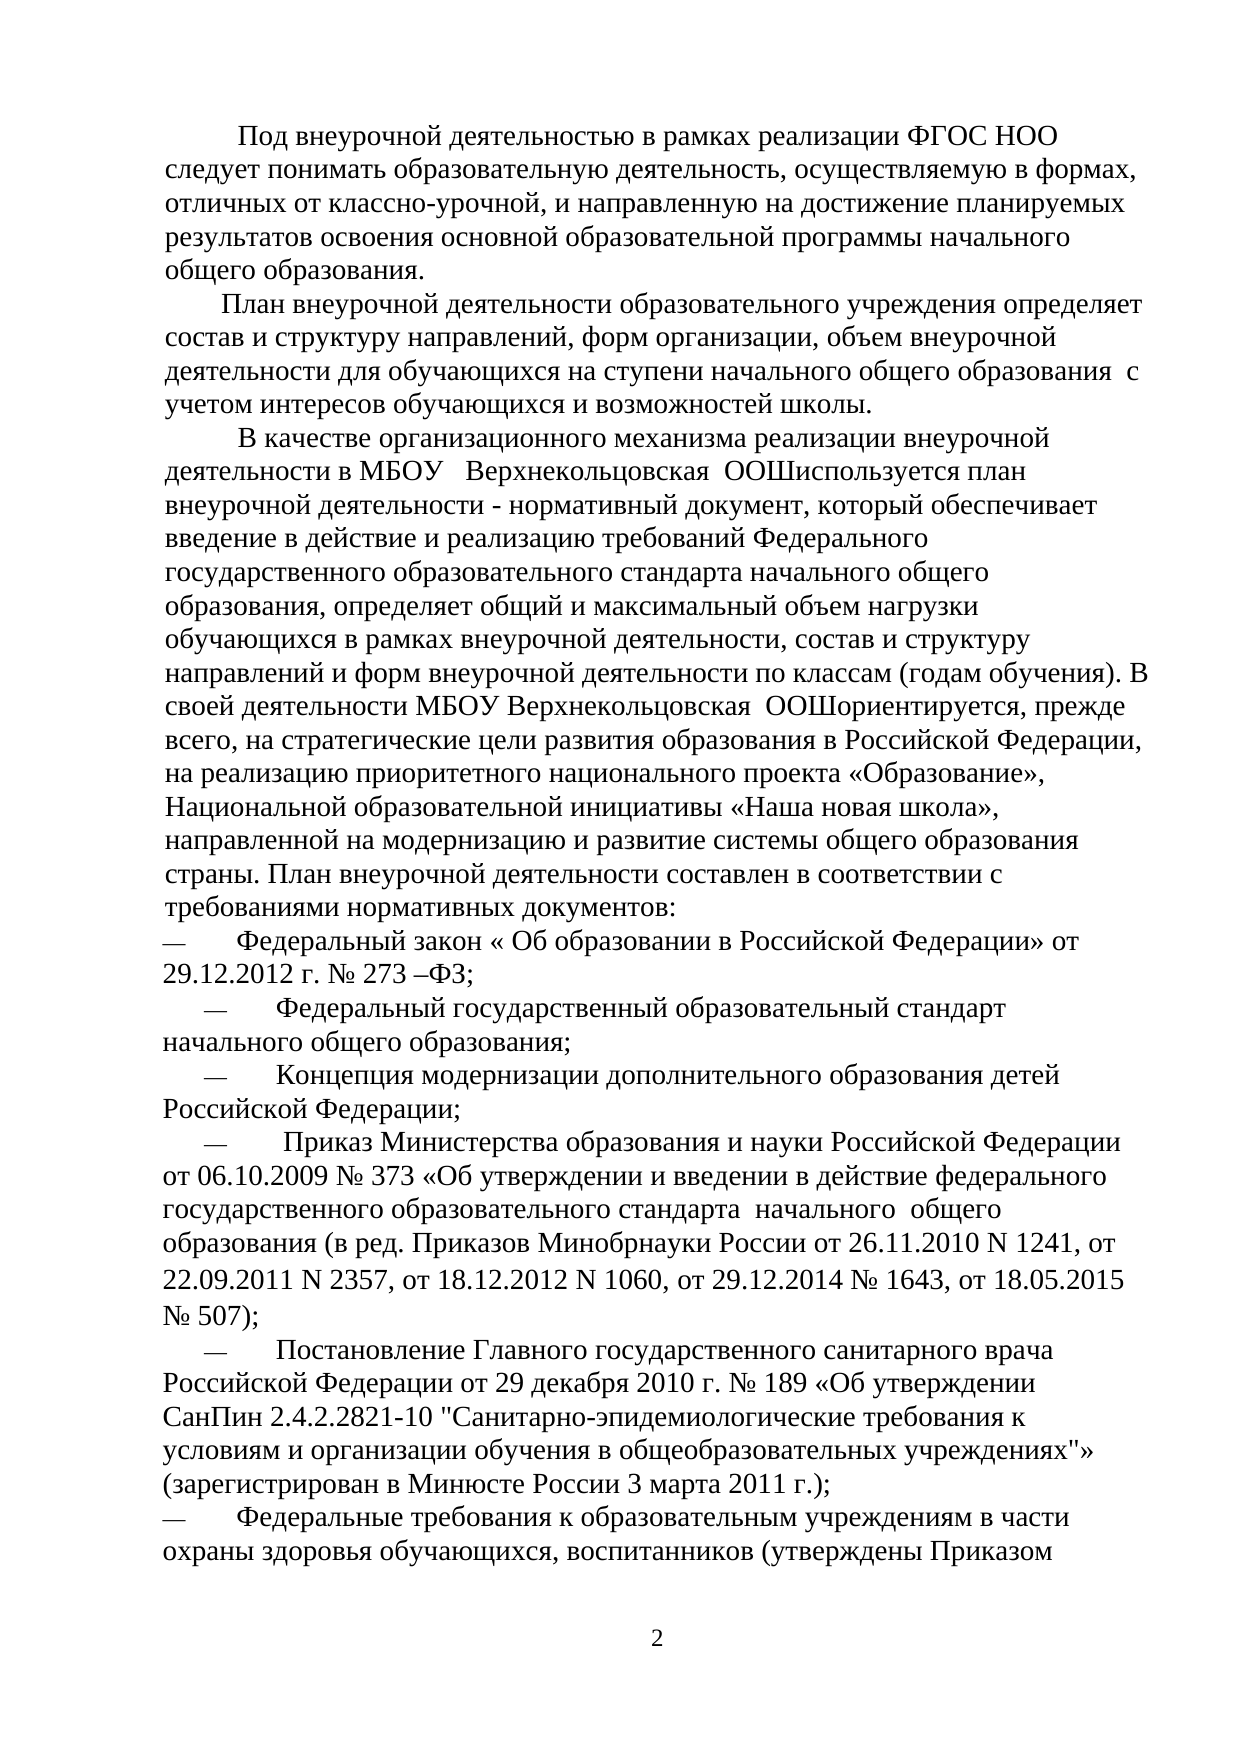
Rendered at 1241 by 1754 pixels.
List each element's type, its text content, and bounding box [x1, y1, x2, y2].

list Концепция модернизации дополнительного образования детей Российской Федерации; [162, 1057, 1140, 1124]
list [162, 1499, 1152, 1567]
list Приказ Министерства образования и науки Российской Федерации от 06.10.2009 № 373 «Об утверждении и введении в действие федерального государственного образовательного стандарта начального общего образования (в ред. Приказов Минобрнауки России от 26.11.2010 N 1241, от 22.09.2011 N 2357, от 18.12.2012 N 1060, от 29.12.2014 № 1643, от 18.05.2015 № 507); [162, 1124, 1140, 1332]
list Федеральный закон « Об образовании в Российской Федерации» от 29.12.2012 г. № 273 –ФЗ; [162, 923, 1152, 990]
text В качестве организационного механизма реализации внеурочной деятельности в МБОУ Верхнекольцовская ООШиспользуется план внеурочной деятельности - нормативный документ, который обеспечивает введение в действие и реализацию требований Федерального государственного образовательного стандарта начального общего образования, определяет общий и максимальный объем нагрузки обучающихся в рамках внеурочной деятельности, состав и структуру направлений и форм внеурочной деятельности по классам (годам обучения). В своей деятельности МБОУ Верхнекольцовская ООШориентируется, прежде всего, на стратегические цели развития образования в Российской Федерации, на реализацию приоритетного национального проекта «Образование», Национальной образовательной инициативы «Наша новая школа», направленной на модернизацию и развитие системы общего образования страны. План внеурочной деятельности составлен в соответствии с требованиями нормативных документов: [164, 420, 1149, 923]
list Федеральный государственный образовательный стандарт начального общего образования; [162, 990, 1140, 1057]
text План внеурочной деятельности образовательного учреждения определяет состав и структуру направлений, форм организации, объем внеурочной деятельности для обучающихся на ступени начального общего образования с учетом интересов обучающихся и возможностей школы. [164, 286, 1149, 420]
text Под внеурочной деятельностью в рамках реализации ФГОС НОО следует понимать образовательную деятельность, осуществляемую в формах, отличных от классно-урочной, и направленную на достижение планируемых результатов освоения основной образовательной программы начального общего образования. [164, 118, 1149, 286]
list Постановление Главного государственного санитарного врача Российской Федерации от 29 декабря 2010 г. № 189 «Об утверждении СанПин 2.4.2.2821-10 "Санитарно-эпидемиологические требования к условиям и организации обучения в общеобразовательных учреждениях"» (зарегистрирован в Минюсте России 3 марта 2011 г.); [162, 1332, 1140, 1499]
